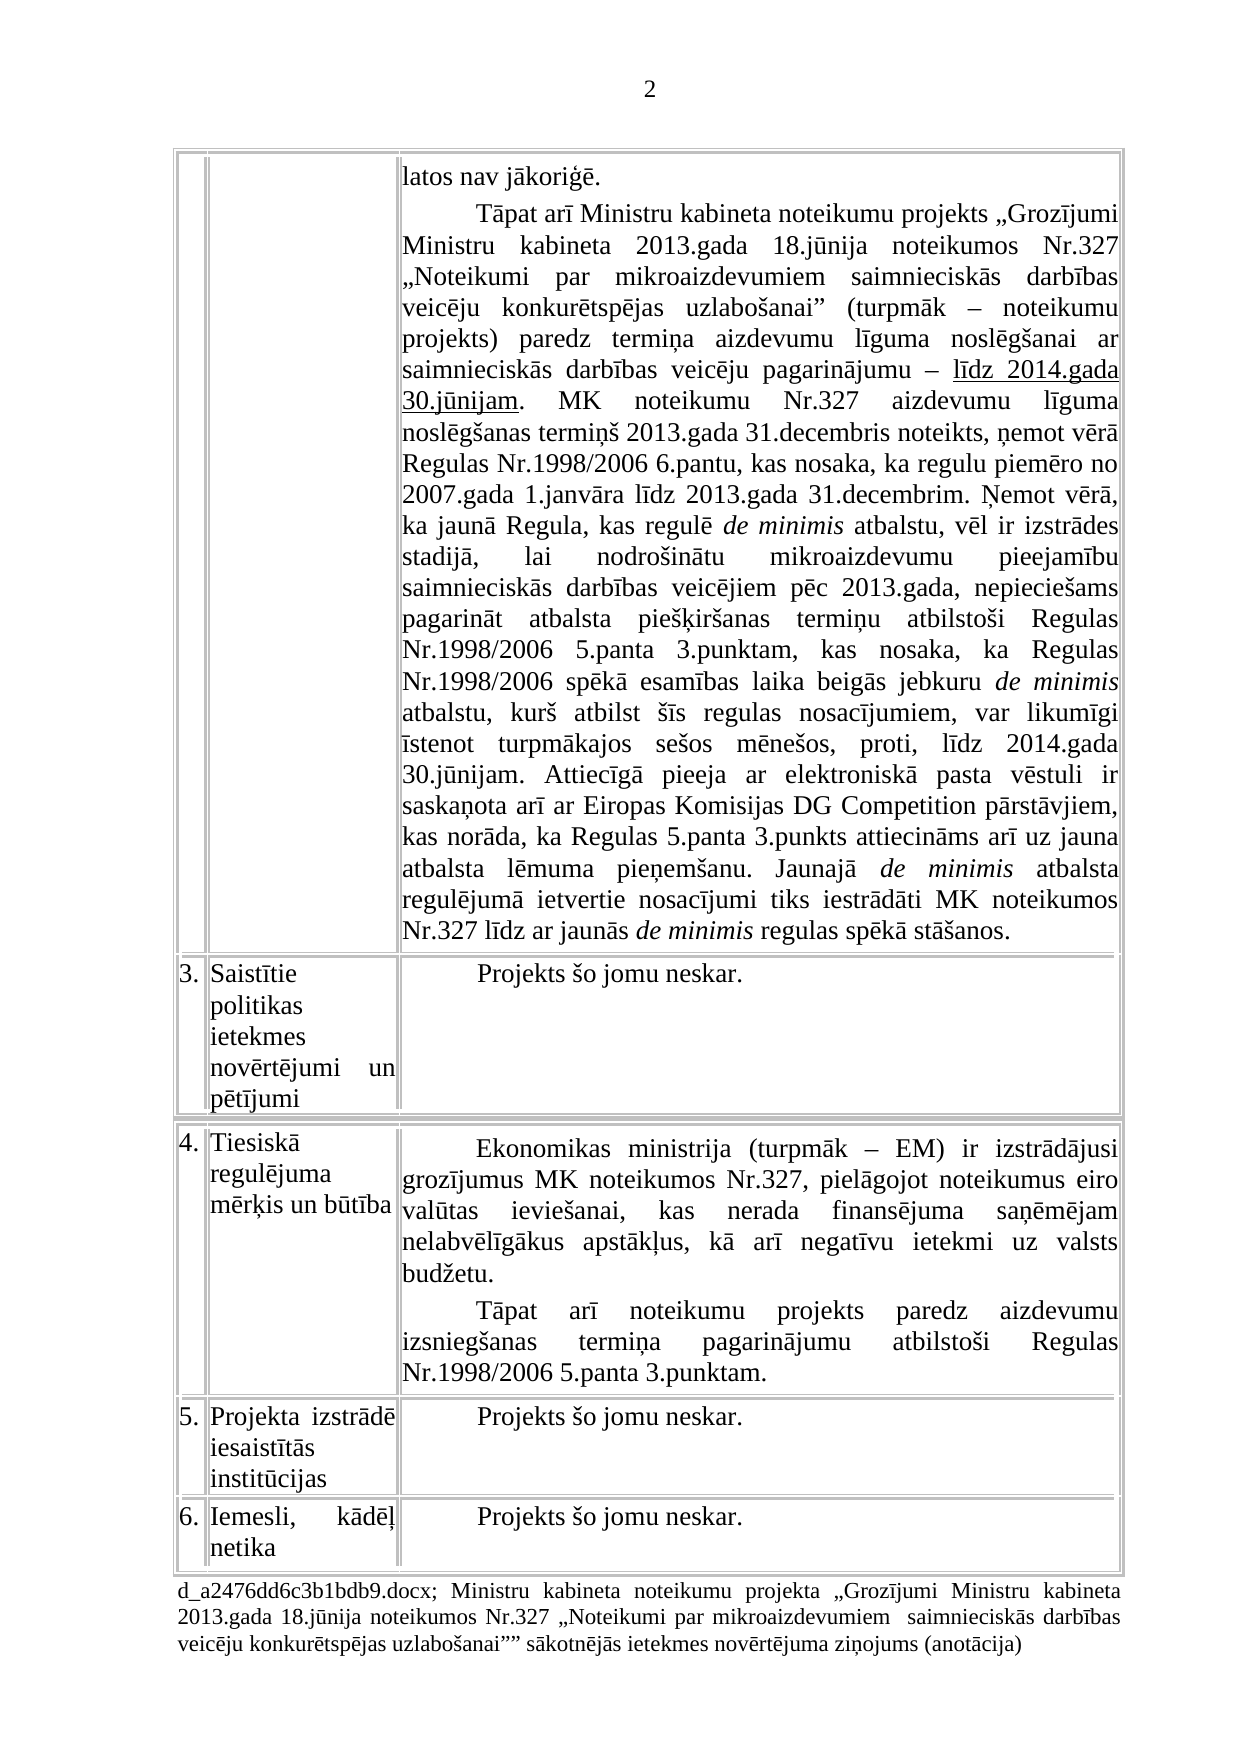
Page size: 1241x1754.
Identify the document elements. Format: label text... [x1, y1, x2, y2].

table_cell Projekts šo jomu neskar. [399, 1394, 1122, 1493]
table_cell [399, 149, 1122, 951]
table_header Ekonomikas ministrija (turpmāk – EM) ir izstrādājusi grozījumus MK noteikumos Nr.327, pielāgojot noteikumus eiro valūtas ieviešanai, kas nerada finansējuma saņēmējam nelabvēlīgākus apstākļus, kā arī negatīvu ietekmi uz valsts budžetu. Tāpat arī noteikumu projekts paredz aizdevumu izsniegšanas termiņa pagarinājumu atbilstoši Regulas Nr.1998/2006 5.panta 3.punktam. [399, 1121, 1122, 1394]
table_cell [207, 149, 399, 951]
table_cell 3. [176, 951, 207, 1113]
table_header 4. [179, 1126, 207, 1394]
table_cell 5. [176, 1394, 207, 1493]
table_header Tiesiskā regulējuma mērķis un būtība [207, 1121, 399, 1394]
table_cell 2. [179, 154, 207, 951]
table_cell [207, 1494, 399, 1571]
table_cell Projekta izstrādē iesaistītās institūcijas [210, 1400, 396, 1493]
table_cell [399, 1494, 1122, 1571]
table_cell Projekts šo jomu neskar. [399, 951, 1122, 1113]
table_cell Saistītie politikas ietekmes novērtējumi un pētījumi [207, 951, 399, 1113]
table_cell 6. [176, 1494, 207, 1571]
